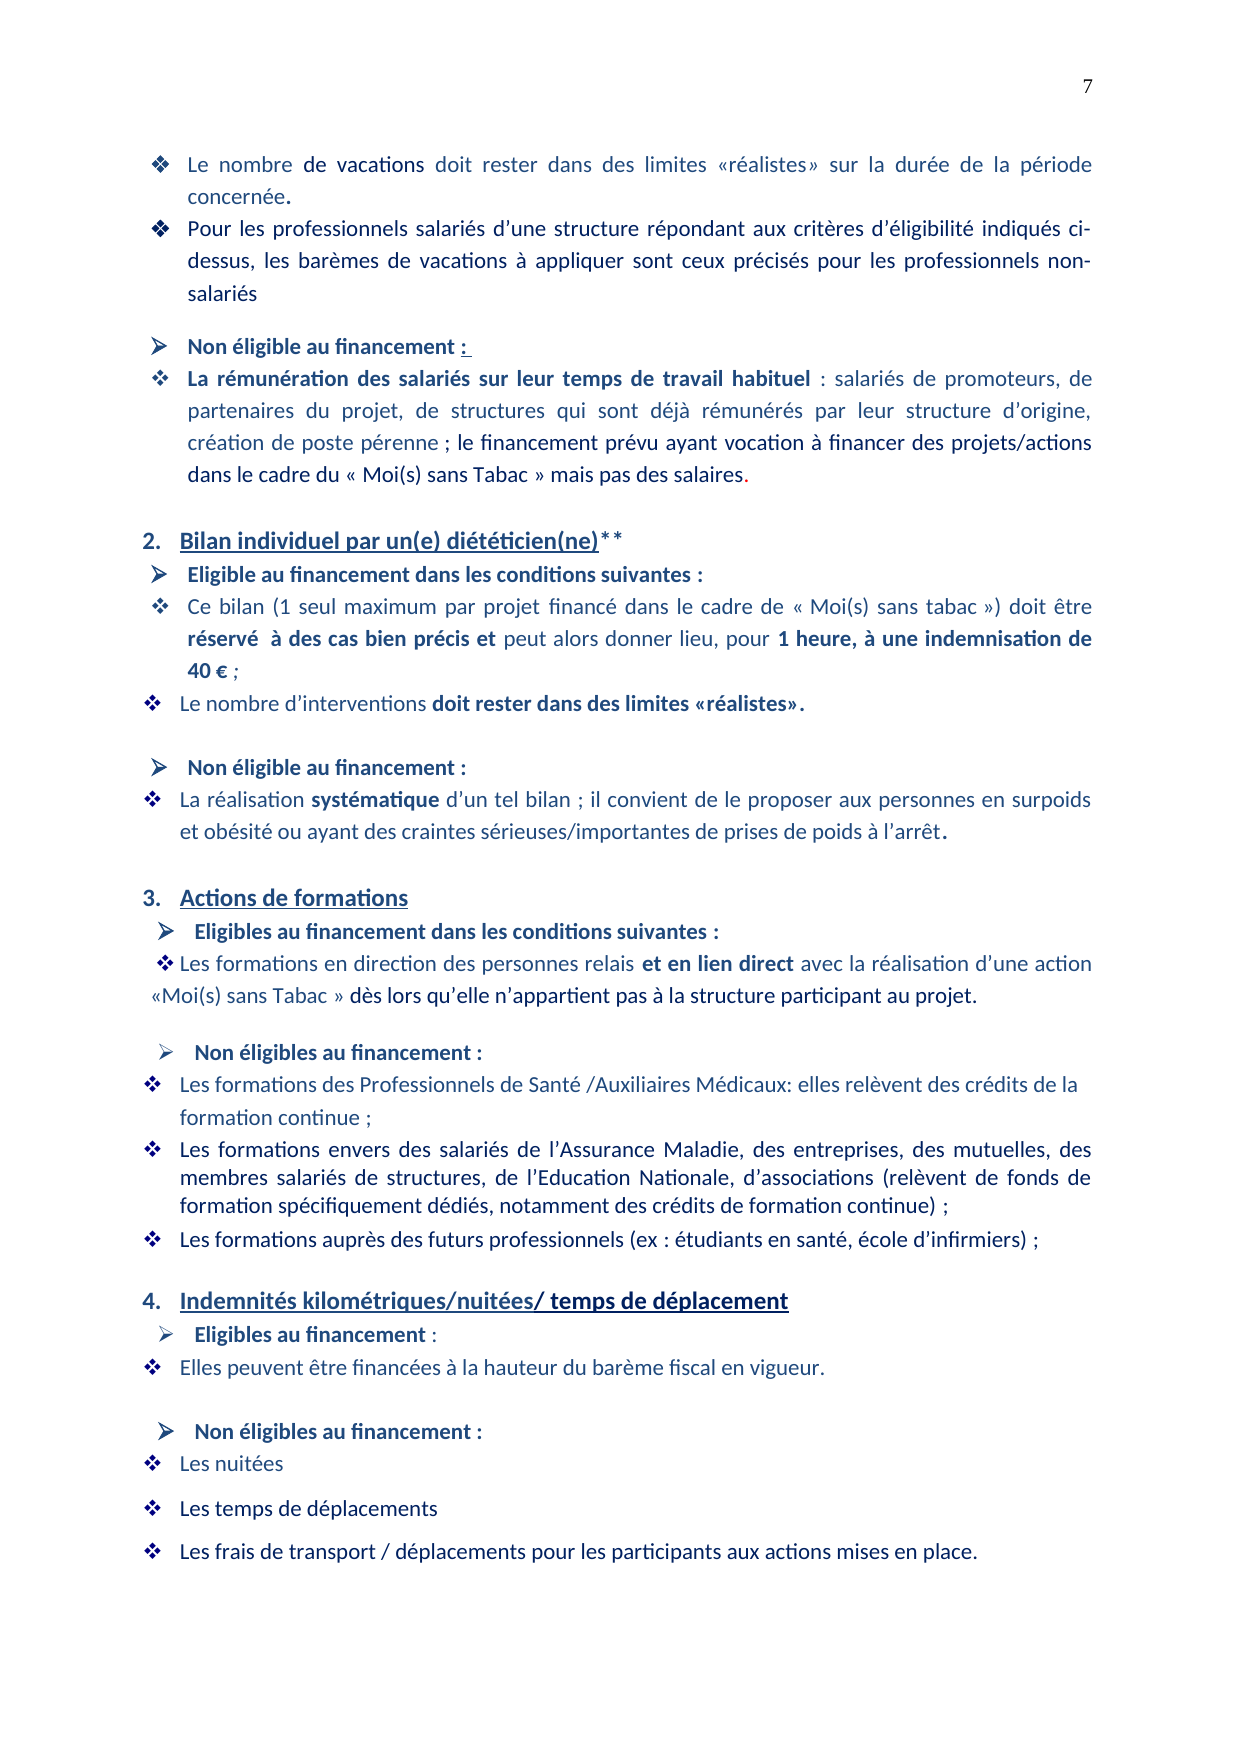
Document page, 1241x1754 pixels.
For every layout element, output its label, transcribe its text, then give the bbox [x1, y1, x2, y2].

list Le nombre de vacations doit rester dans des limites «réalistes» sur la durée de la période concernée. [150, 150, 1093, 210]
list Les temps de déplacements [142, 1494, 1093, 1522]
list Les frais de transport / déplacements pour les participants aux actions mises en place. [142, 1537, 1093, 1565]
list Les formations envers des salariés de l’Assurance Maladie, des entreprises, des mutuelles, des membres salariés de structures, de l’Education Nationale, d’associations (relèvent de fonds de formation spécifiquement dédiés, notamment des crédits de formation continue) ; [142, 1135, 1093, 1219]
list Les formations des Professionnels de Santé /Auxiliaires Médicaux: elles relèvent des crédits de la formation continue ; [142, 1071, 1093, 1131]
list La réalisation systématique d’un tel bilan ; il convient de le proposer aux personnes en surpoids et obésité ou ayant des craintes sérieuses/importantes de prises de poids à l’arrêt. [142, 785, 1093, 845]
list Non éligibles au financement : [157, 1417, 1093, 1445]
list Non éligible au financement : [150, 753, 1093, 781]
list Eligibles au financement dans les conditions suivantes : [157, 917, 1093, 945]
list Bilan individuel par un(e) diététicien(ne)** [142, 525, 1093, 555]
list La rémunération des salariés sur leur temps de travail habituel : salariés de promoteurs, de partenaires du projet, de structures qui sont déjà rémunérés par leur structure d’origine, création de poste pérenne ; le financement prévu ayant vocation à financer des projets/actions dans le cadre du « Moi(s) sans Tabac » mais pas des salaires. [150, 364, 1093, 488]
list Pour les professionnels salariés d’une structure répondant aux critères d’éligibilité indiqués ci-dessus, les barèmes de vacations à appliquer sont ceux précisés pour les professionnels non-salariés [150, 214, 1093, 307]
list Non éligible au financement : [150, 332, 1093, 360]
list Eligibles au financement : [157, 1320, 1093, 1348]
list Le nombre d’interventions doit rester dans des limites «réalistes». [142, 689, 1093, 717]
list Elles peuvent être financées à la hauteur du barème fiscal en vigueur. [142, 1353, 1093, 1381]
list Actions de formations [142, 882, 1093, 912]
list Les nuitées [142, 1449, 1093, 1477]
list Ce bilan (1 seul maximum par projet financé dans le cadre de « Moi(s) sans tabac ») doit être réservé à des cas bien précis et peut alors donner lieu, pour 1 heure, à une indemnisation de 40 € ; [150, 592, 1093, 684]
list Les formations en direction des personnes relais et en lien direct avec la réalisation d’une action «Moi(s) sans Tabac » dès lors qu’elle n’appartient pas à la structure participant au projet. [150, 949, 1093, 1009]
list Eligible au financement dans les conditions suivantes : [150, 560, 1093, 588]
list Non éligibles au financement : [157, 1038, 1093, 1066]
list Les formations auprès des futurs professionnels (ex : étudiants en santé, école d’infirmiers) ; [142, 1225, 1093, 1253]
list Indemnités kilométriques/nuitées/ temps de déplacement [142, 1285, 1093, 1316]
